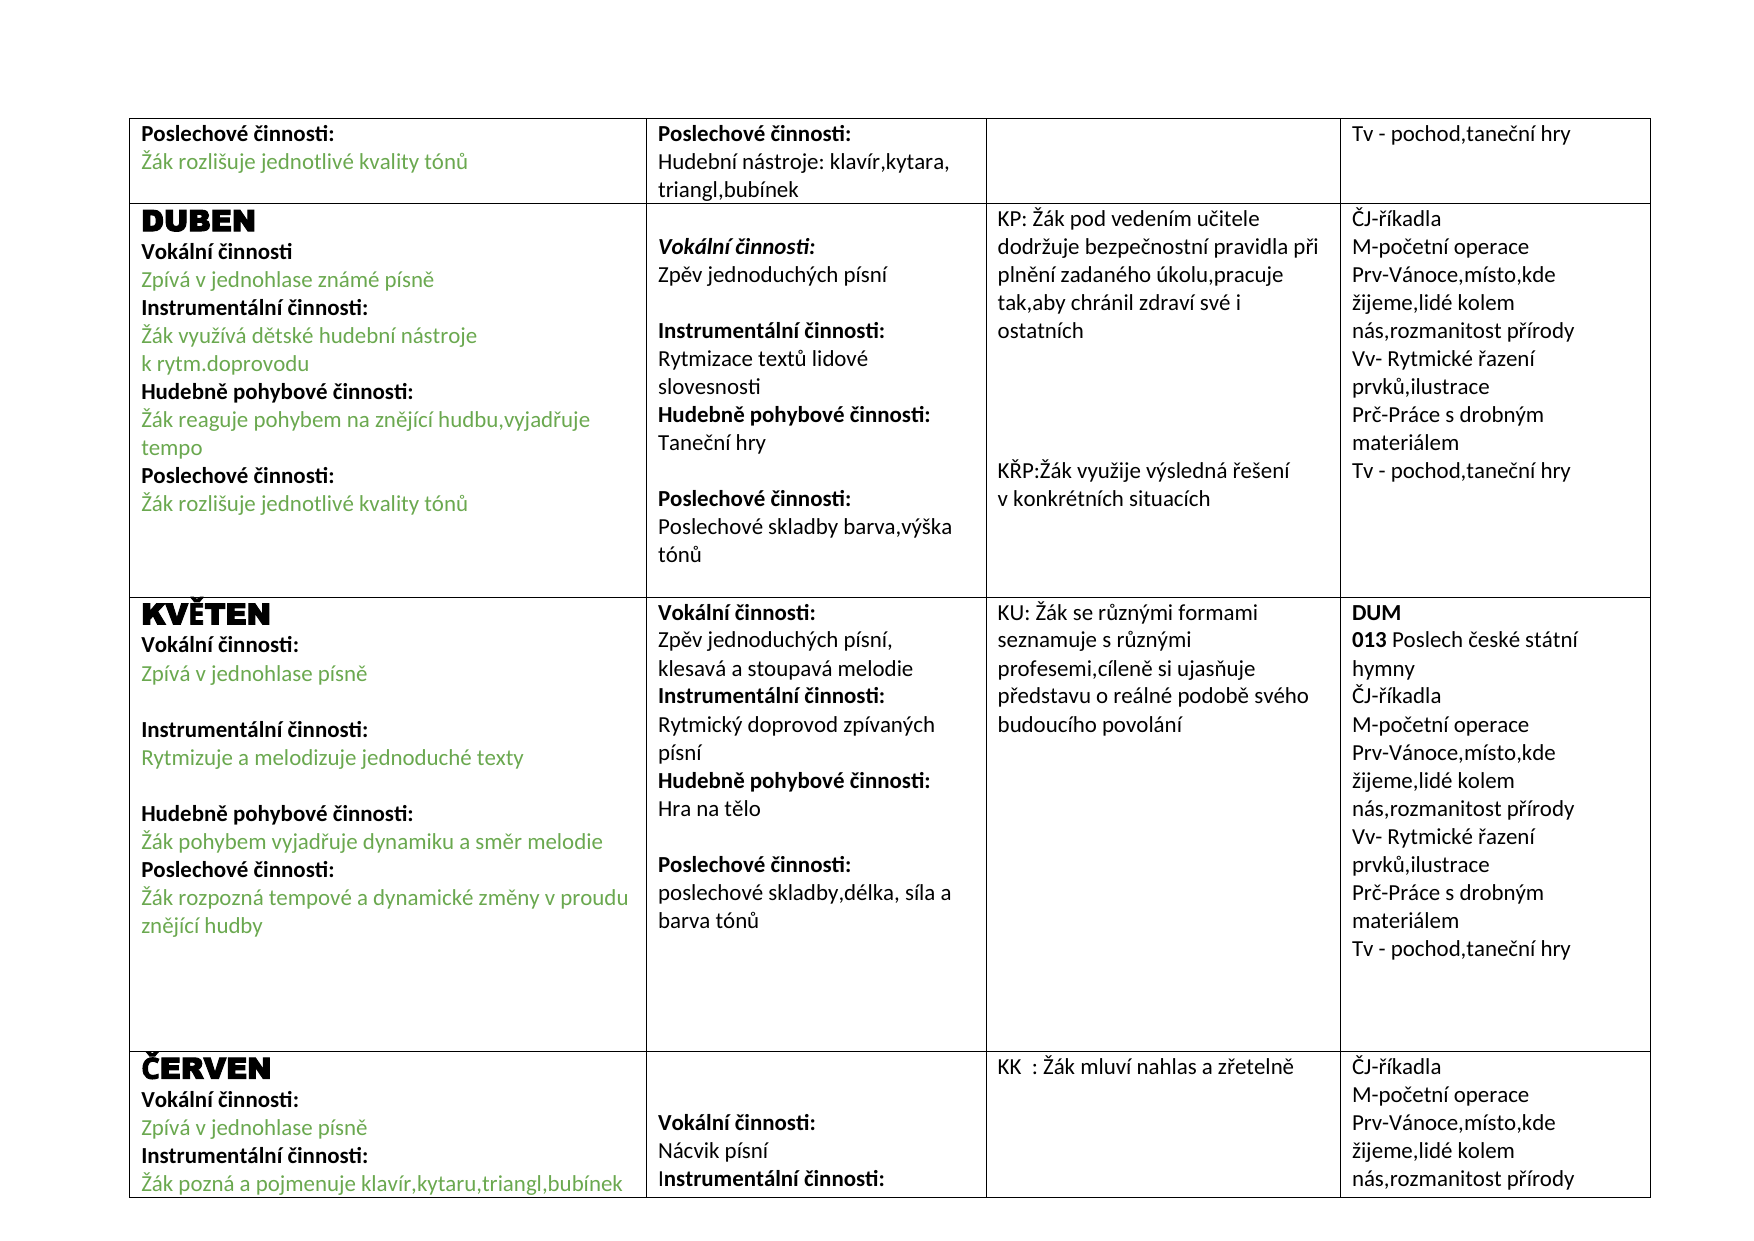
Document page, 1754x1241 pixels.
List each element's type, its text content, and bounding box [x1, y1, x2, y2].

table_cell DUBEN Vokální činnosti Zpívá v jednohlase známé písně Instrumentální činnosti: Žák využívá dětské hudební nástroje k rytm.doprovodu Hudebně pohybové činnosti: Žák reaguje pohybem na znějící hudbu,vyjadřuje tempo Poslechové činnosti: Žák rozlišuje jednotlivé kvality tónů [130, 204, 646, 597]
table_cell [130, 1052, 646, 1197]
table_cell Vokální činnosti: Zpěv jednoduchých písní, klesavá a stoupavá melodie Instrumentální činnosti: Rytmický doprovod zpívaných písní Hudebně pohybové činnosti: Hra na tělo Poslechové činnosti: poslechové skladby,délka, síla a barva tónů [647, 598, 986, 1051]
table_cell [987, 119, 1340, 203]
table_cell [1341, 1052, 1650, 1197]
table_cell DUM 013 Poslech české státní hymny ČJ-říkadla M-početní operace Prv-Vánoce,místo,kde žijeme,lidé kolem nás,rozmanitost přírody Vv- Rytmické řazení prvků,ilustrace Prč-Práce s drobným materiálem Tv - pochod,taneční hry [1341, 598, 1650, 1051]
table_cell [987, 1052, 1340, 1197]
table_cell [647, 119, 986, 203]
table_cell KVĚTEN Vokální činnosti: Zpívá v jednohlase písně Instrumentální činnosti: Rytmizuje a melodizuje jednoduché texty Hudebně pohybové činnosti: Žák pohybem vyjadřuje dynamiku a směr melodie Poslechové činnosti: Žák rozpozná tempové a dynamické změny v proudu znějící hudby [130, 598, 646, 1051]
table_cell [1341, 119, 1650, 203]
table_cell KU: Žák se různými formami seznamuje s různými profesemi,cíleně si ujasňuje představu o reálné podobě svého budoucího povolání [987, 598, 1340, 1051]
table_cell KP: Žák pod vedením učitele dodržuje bezpečnostní pravidla při plnění zadaného úkolu,pracuje tak,aby chránil zdraví své i ostatních KŘP:Žák využije výsledná řešení v konkrétních situacích [987, 204, 1340, 597]
table_cell Vokální činnosti: Zpěv jednoduchých písní Instrumentální činnosti: Rytmizace textů lidové slovesnosti Hudebně pohybové činnosti: Taneční hry Poslechové činnosti: Poslechové skladby barva,výška tónů [647, 204, 986, 597]
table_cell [130, 119, 646, 203]
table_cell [647, 1052, 986, 1197]
